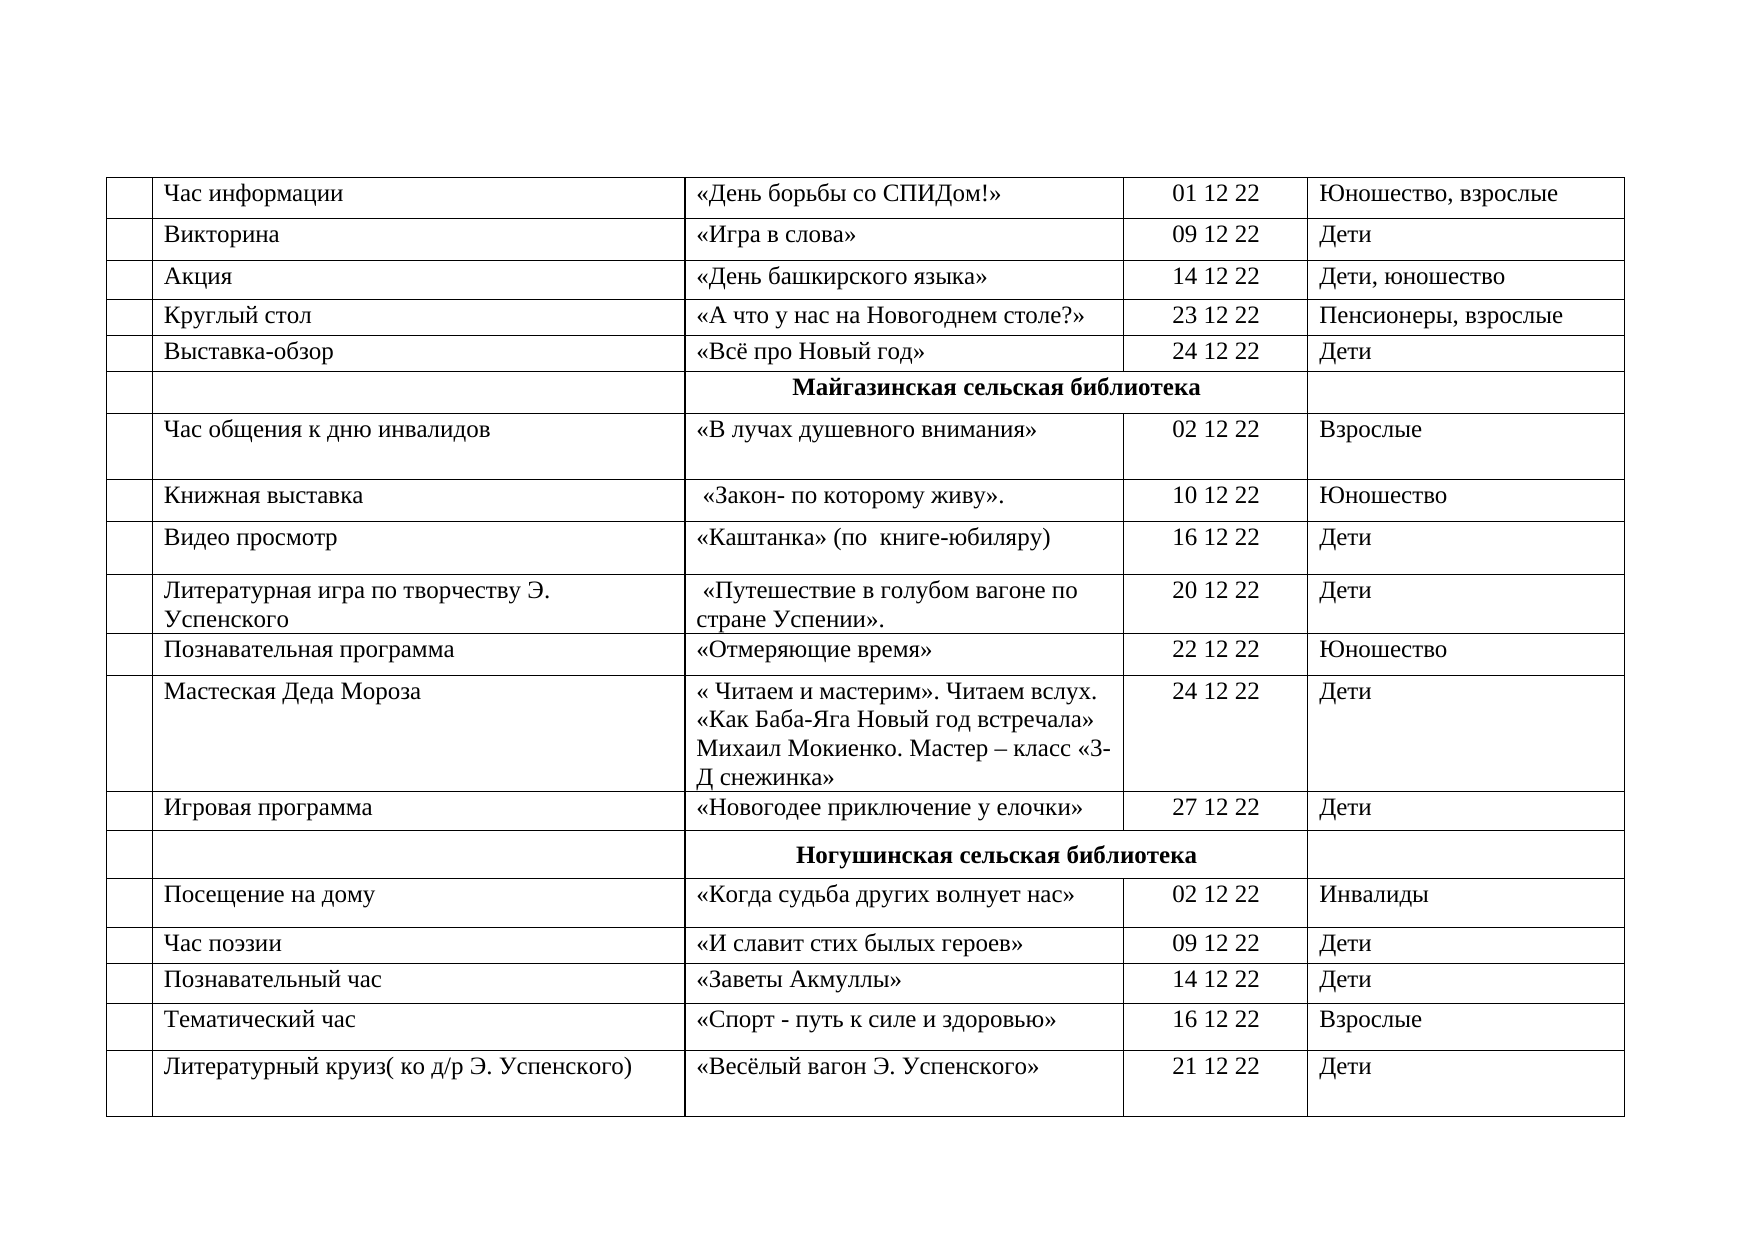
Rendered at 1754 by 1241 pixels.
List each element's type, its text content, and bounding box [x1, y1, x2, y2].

table_cell Юношество, взрослые [1308, 178, 1624, 218]
table_cell [107, 522, 152, 574]
table_cell «День борьбы со СПИДом!» [686, 178, 1123, 218]
table_cell Литературный круиз( ко д/р Э. Успенского) [153, 1051, 684, 1116]
table_cell [107, 1004, 152, 1050]
table_cell «Каштанка» (по книге-юбиляру) [686, 522, 1123, 574]
table_cell 10 12 22 [1124, 480, 1307, 521]
table_cell [107, 480, 152, 521]
table_cell [107, 676, 152, 791]
table_cell 02 12 22 [1124, 879, 1307, 927]
table_cell «Отмеряющие время» [686, 634, 1123, 675]
table_cell «Закон- по которому живу». [686, 480, 1123, 521]
table_cell Ногушинская сельская библиотека [686, 831, 1307, 878]
table_cell Час информации [153, 178, 684, 218]
table_cell Мастеская Деда Мороза [153, 676, 684, 791]
table_cell Дети [1308, 964, 1624, 1003]
table_cell [107, 831, 152, 878]
table_cell Книжная выставка [153, 480, 684, 521]
table_cell 14 12 22 [1124, 964, 1307, 1003]
table_cell Круглый стол [153, 300, 684, 335]
table_cell «А что у нас на Новогоднем столе?» [686, 300, 1123, 335]
table_cell Акция [153, 261, 684, 299]
table_cell [107, 964, 152, 1003]
table_cell [153, 372, 684, 413]
table_cell 20 12 22 [1124, 575, 1307, 633]
table_cell [1308, 372, 1624, 413]
table_cell «В лучах душевного внимания» [686, 414, 1123, 479]
table_cell Дети [1308, 336, 1624, 371]
table_cell «Всё про Новый год» [686, 336, 1123, 371]
table_cell Дети, юношество [1308, 261, 1624, 299]
table_cell «И славит стих былых героев» [686, 928, 1123, 963]
table_cell «День башкирского языка» [686, 261, 1123, 299]
table_cell [107, 575, 152, 633]
table_cell Пенсионеры, взрослые [1308, 300, 1624, 335]
table_cell [107, 1051, 152, 1116]
table_cell Дети [1308, 575, 1624, 633]
table_cell Посещение на дому [153, 879, 684, 927]
table_cell 24 12 22 [1124, 676, 1307, 791]
table_cell [107, 300, 152, 335]
table_cell [107, 178, 152, 218]
table_cell Выставка-обзор [153, 336, 684, 371]
table_cell [107, 928, 152, 963]
table_cell Дети [1308, 219, 1624, 260]
table_cell [1308, 831, 1624, 878]
table_cell [107, 219, 152, 260]
table_cell Взрослые [1308, 1004, 1624, 1050]
table_cell 09 12 22 [1124, 219, 1307, 260]
table_cell 01 12 22 [1124, 178, 1307, 218]
table_cell [107, 261, 152, 299]
table_cell 09 12 22 [1124, 928, 1307, 963]
table_cell «Спорт - путь к силе и здоровью» [686, 1004, 1123, 1050]
table_cell 22 12 22 [1124, 634, 1307, 675]
table_cell [107, 634, 152, 675]
table_cell «Новогодее приключение у елочки» [686, 792, 1123, 830]
table_cell 21 12 22 [1124, 1051, 1307, 1116]
table_cell «Игра в слова» [686, 219, 1123, 260]
table_cell 23 12 22 [1124, 300, 1307, 335]
table_cell Тематический час [153, 1004, 684, 1050]
table_cell Час поэзии [153, 928, 684, 963]
table_cell Юношество [1308, 480, 1624, 521]
table_cell Юношество [1308, 634, 1624, 675]
table_cell «Когда судьба других волнует нас» [686, 879, 1123, 927]
table_cell Литературная игра по творчеству Э. Успенского [153, 575, 684, 633]
table_cell Дети [1308, 522, 1624, 574]
table_cell Дети [1308, 676, 1624, 791]
table_cell 16 12 22 [1124, 522, 1307, 574]
table_cell Дети [1308, 928, 1624, 963]
table_cell Дети [1308, 1051, 1624, 1116]
table_cell 14 12 22 [1124, 261, 1307, 299]
table_cell «Заветы Акмуллы» [686, 964, 1123, 1003]
table_cell 24 12 22 [1124, 336, 1307, 371]
table_cell 16 12 22 [1124, 1004, 1307, 1050]
table_cell Познавательная программа [153, 634, 684, 675]
table_cell [153, 831, 684, 878]
table_cell Видео просмотр [153, 522, 684, 574]
table_cell Игровая программа [153, 792, 684, 830]
table_cell Инвалиды [1308, 879, 1624, 927]
table_cell Майгазинская сельская библиотека [686, 372, 1307, 413]
table_cell Викторина [153, 219, 684, 260]
table_cell Час общения к дню инвалидов [153, 414, 684, 479]
table_cell «Путешествие в голубом вагоне по стране Успении». [686, 575, 1123, 633]
table_cell «Весёлый вагон Э. Успенского» [686, 1051, 1123, 1116]
table_cell 02 12 22 [1124, 414, 1307, 479]
table_cell [107, 372, 152, 413]
table_cell Взрослые [1308, 414, 1624, 479]
table_cell 27 12 22 [1124, 792, 1307, 830]
table_cell [107, 879, 152, 927]
table_cell [107, 414, 152, 479]
table_cell [107, 336, 152, 371]
table_cell Познавательный час [153, 964, 684, 1003]
table_cell [107, 792, 152, 830]
table_cell Дети [1308, 792, 1624, 830]
table_cell « Читаем и мастерим». Читаем вслух. «Как Баба-Яга Новый год встречала» Михаил Мокиенко. Мастер – класс «3-Д снежинка» [686, 676, 1123, 791]
